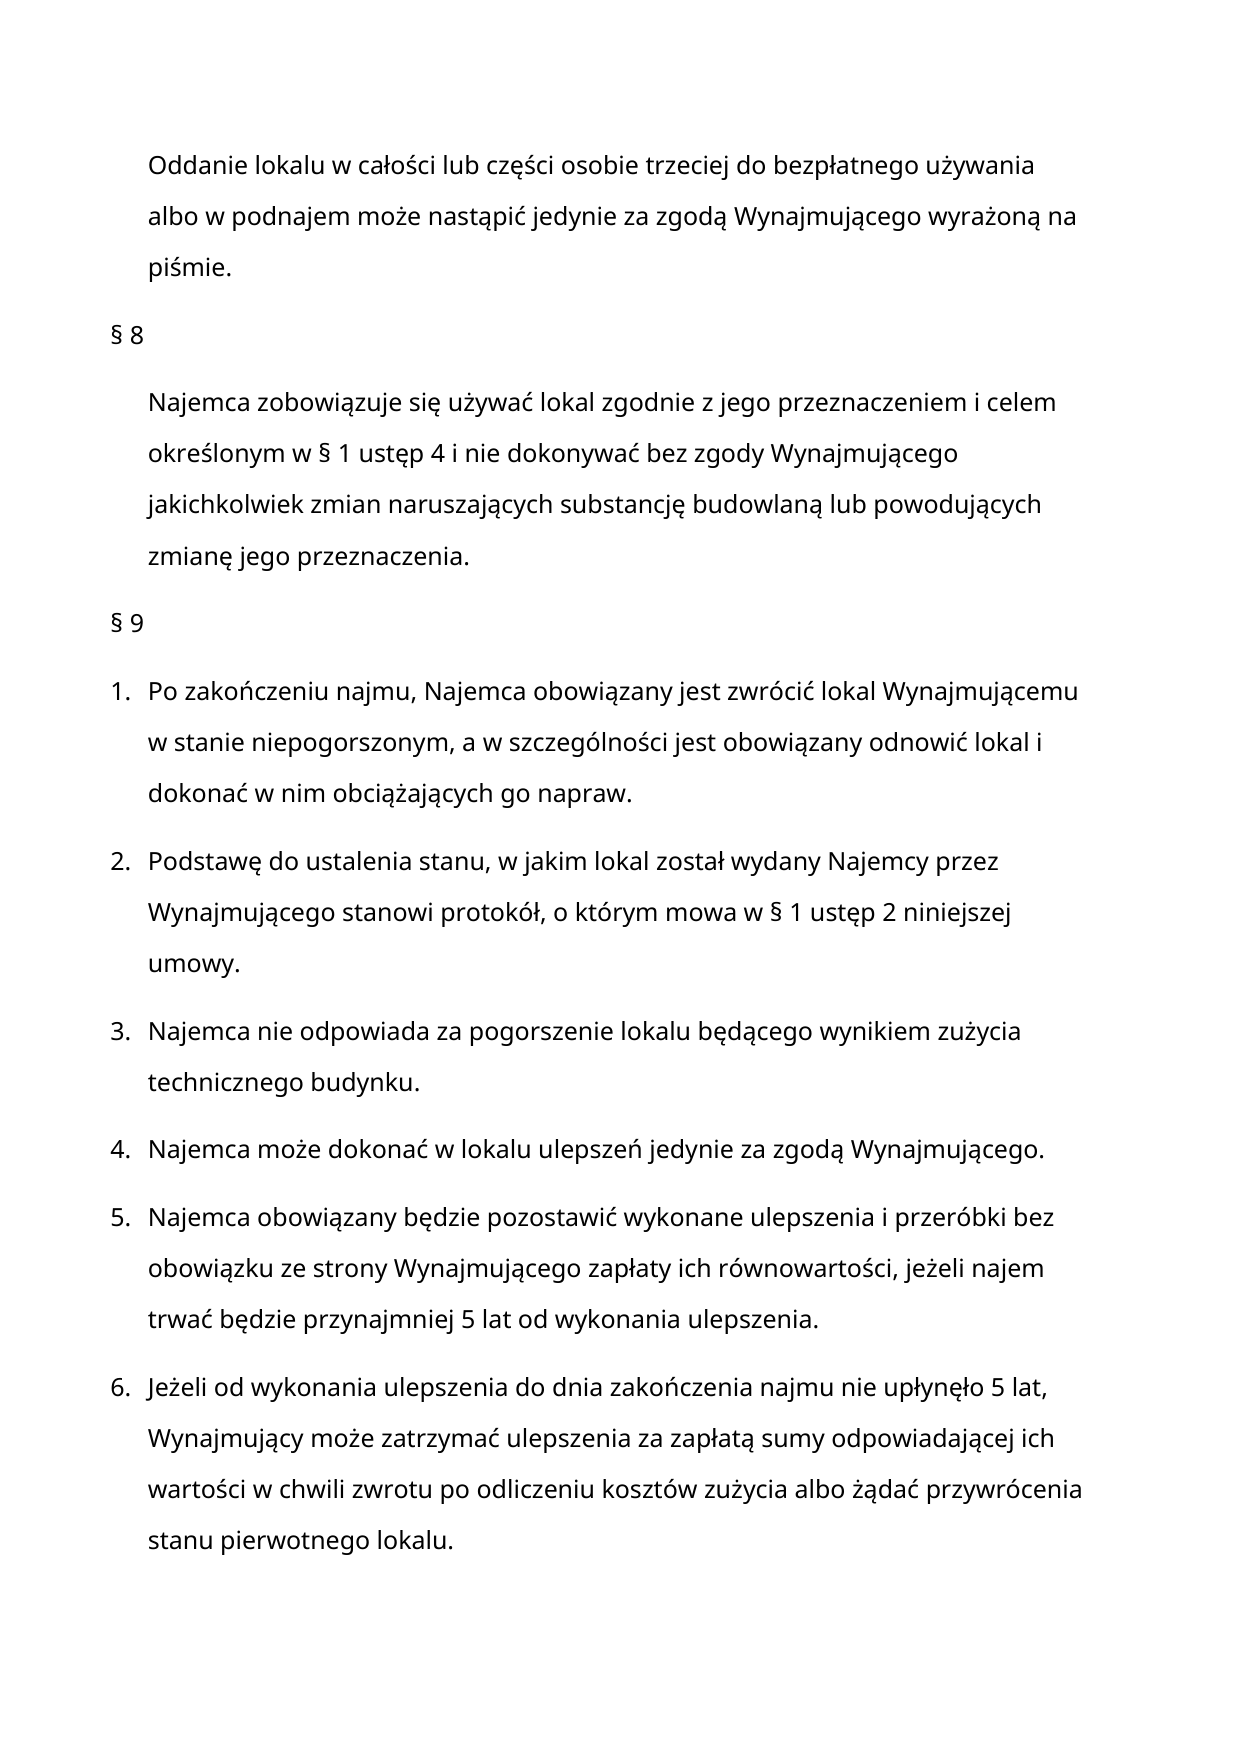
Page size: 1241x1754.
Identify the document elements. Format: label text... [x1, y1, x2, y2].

list Jeżeli od wykonania ulepszenia do dnia zakończenia najmu nie upłynęło 5 lat, Wynajmujący może zatrzymać ulepszenia za zapłatą sumy odpowiadającej ich wartości w chwili zwrotu po odliczeniu kosztów zużycia albo żądać przywrócenia stanu pierwotnego lokalu. [110, 1369, 1093, 1557]
list Najemca obowiązany będzie pozostawić wykonane ulepszenia i przeróbki bez obowiązku ze strony Wynajmującego zapłaty ich równowartości, jeżeli najem trwać będzie przynajmniej 5 lat od wykonania ulepszenia. [110, 1200, 1093, 1336]
text Oddanie lokalu w całości lub części osobie trzeciej do bezpłatnego używania albo w podnajem może nastąpić jedynie za zgodą Wynajmującego wyrażoną na piśmie. [148, 148, 1093, 284]
list Po zakończeniu najmu, Najemca obowiązany jest zwrócić lokal Wynajmującemu w stanie niepogorszonym, a w szczególności jest obowiązany odnowić lokal i dokonać w nim obciążających go napraw. [110, 674, 1093, 810]
list Podstawę do ustalenia stanu, w jakim lokal został wydany Najemcy przez Wynajmującego stanowi protokół, o którym mowa w § 1 ustęp 2 niniejszej umowy. [110, 843, 1093, 979]
text Najemca zobowiązuje się używać lokal zgodnie z jego przeznaczeniem i celem określonym w § 1 ustęp 4 i nie dokonywać bez zgody Wynajmującego jakichkolwiek zmian naruszających substancję budowlaną lub powodujących zmianę jego przeznaczenia. [148, 385, 1093, 572]
list Najemca nie odpowiada za pogorszenie lokalu będącego wynikiem zużycia technicznego budynku. [110, 1013, 1093, 1098]
list Najemca może dokonać w lokalu ulepszeń jedynie za zgodą Wynajmującego. [110, 1132, 1093, 1166]
